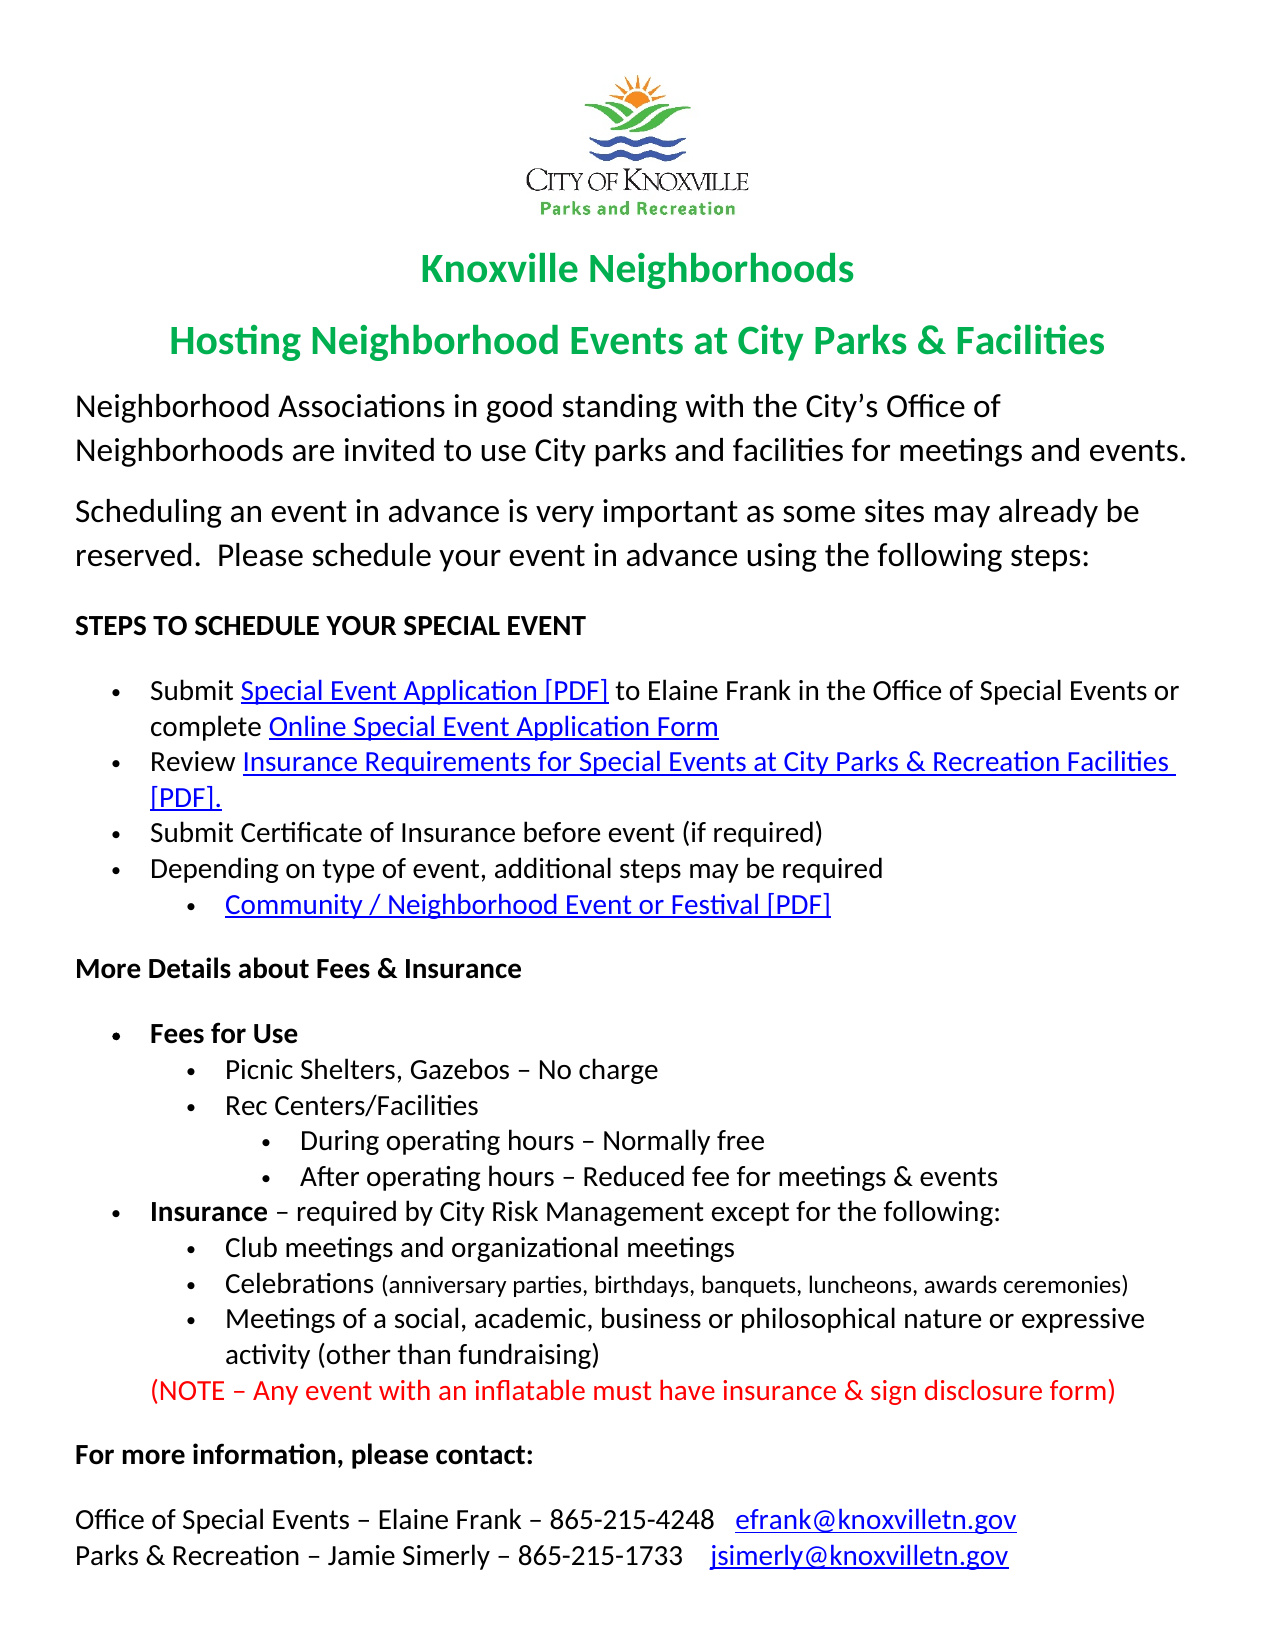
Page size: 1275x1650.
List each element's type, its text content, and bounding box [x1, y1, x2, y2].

list During operating hours – Normally free [262, 1122, 1200, 1158]
text Hosting Neighborhood Events at City Parks & Facilities [75, 314, 1200, 365]
list Depending on type of event, additional steps may be required [112, 850, 1200, 886]
text (NOTE – Any event with an inflatable must have insurance & sign disclosure form) [75, 1372, 1200, 1407]
text STEPS TO SCHEDULE YOUR SPECIAL EVENT [75, 607, 1200, 643]
list Meetings of a social, academic, business or philosophical nature or expressive activity (other than fundraising) [187, 1300, 1200, 1372]
list Club meetings and organizational meetings [187, 1229, 1200, 1265]
list Picnic Shelters, Gazebos – No charge [187, 1051, 1200, 1087]
text For more information, please contact: [75, 1436, 1200, 1472]
list Submit Certificate of Insurance before event (if required) [112, 814, 1200, 850]
text Neighborhood Associations in good standing with the City’s Office of Neighborhoods are invited to use City parks and facilities for meetings and events. [75, 386, 1200, 470]
list Fees for Use [112, 1015, 1200, 1051]
list Submit Special Event Application [PDF] to Elaine Frank in the Office of Special Events or complete Online Special Event Application Form [112, 672, 1200, 743]
text Office of Special Events – Elaine Frank – 865-215-4248 efrank@knoxvilletn.gov Parks & Recreation – Jamie Simerly – 865-215-1733 jsimerly@knoxvilletn.gov [75, 1501, 1200, 1572]
list Review Insurance Requirements for Special Events at City Parks & Recreation Facilities [PDF]. [112, 743, 1200, 814]
list Community / Neighborhood Event or Festival [PDF] [187, 886, 1200, 921]
text Scheduling an event in advance is very important as some sites may already be reserved. Please schedule your event in advance using the following steps: [75, 490, 1200, 575]
text More Details about Fees & Insurance [75, 951, 1200, 986]
list After operating hours – Reduced fee for meetings & events [262, 1158, 1200, 1193]
list Celebrations (anniversary parties, birthdays, banquets, luncheons, awards ceremonies) [187, 1265, 1200, 1300]
text Knoxville Neighborhoods [75, 242, 1200, 293]
list Insurance – required by City Risk Management except for the following: [112, 1193, 1200, 1229]
picture [526, 75, 749, 224]
list Rec Centers/Facilities [187, 1087, 1200, 1122]
